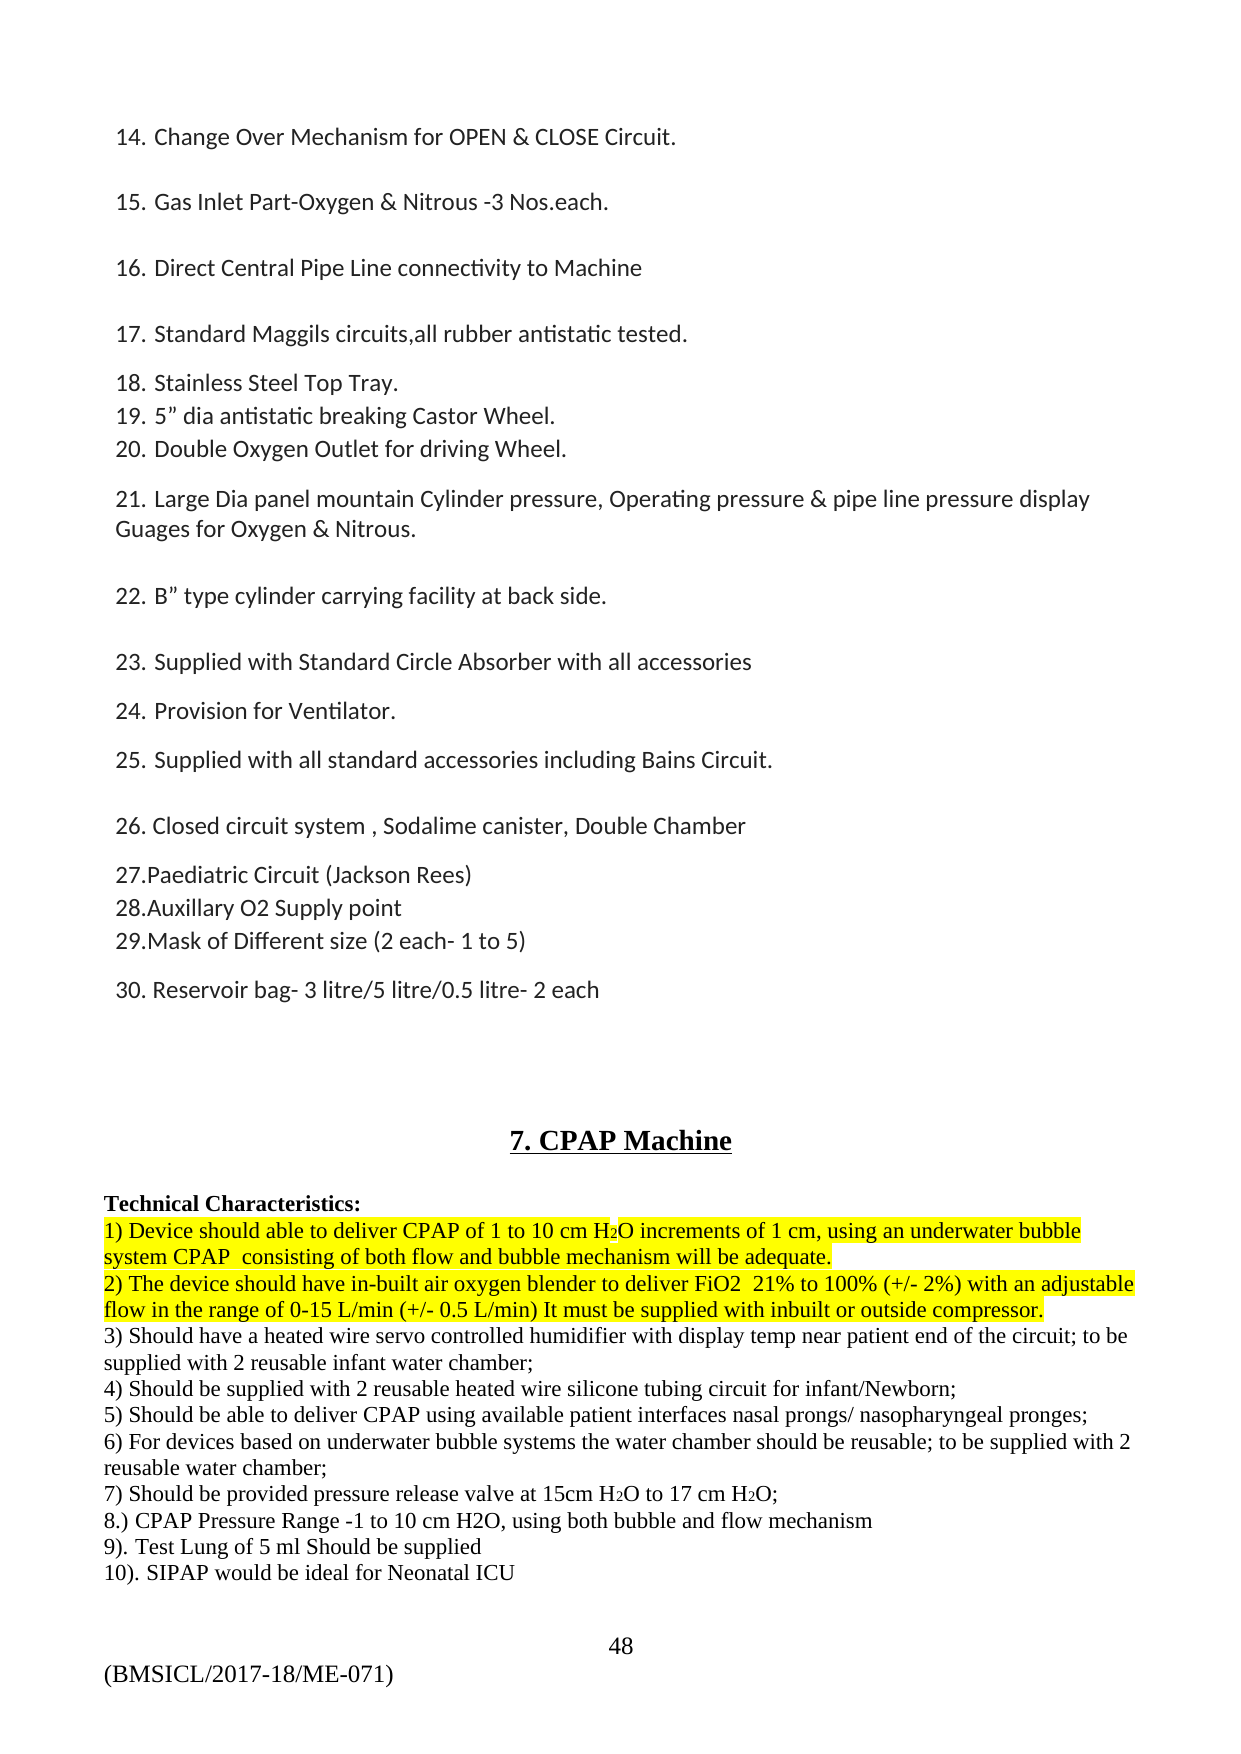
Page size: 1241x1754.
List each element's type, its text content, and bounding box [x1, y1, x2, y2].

table_cell 24. Provision for Ventilator. [104, 694, 1107, 727]
table_cell 22. B” type cylinder carrying facility at back side. [104, 563, 1107, 628]
text 1) Device should able to deliver CPAP of 1 to 10 cm H2O increments of 1 cm, using an underwater bubble system CPAP consisting of both flow and bubble mechanism will be adequate. [832, 1217, 1138, 1269]
text 4) Should be supplied with 2 reusable heated wire silicone tubing circuit for infant/Newborn; [103, 1375, 1138, 1401]
table_cell 27.Paediatric Circuit (Jackson Rees) [104, 858, 1107, 891]
table_cell 16. Direct Central Pipe Line connectivity to Machine [104, 235, 1107, 300]
table_cell 28.Auxillary O2 Supply point [104, 891, 1107, 924]
table_cell 19. 5” dia antistatic breaking Castor Wheel. [104, 399, 1107, 432]
table_cell 17. Standard Maggils circuits,all rubber antistatic tested. [104, 300, 1107, 366]
text 9). Test Lung of 5 ml Should be supplied [103, 1533, 1138, 1559]
table_cell 29.Mask of Different size (2 each- 1 to 5) [104, 924, 1107, 957]
text 7. CPAP Machine [103, 1123, 1138, 1157]
table_cell 21. Large Dia panel mountain Cylinder pressure, Operating pressure & pipe line pressure display Guages for Oxygen & Nitrous. [104, 464, 1107, 563]
text 10). SIPAP would be ideal for Neonatal ICU [103, 1559, 1138, 1586]
table_cell 23. Supplied with Standard Circle Absorber with all accessories [104, 629, 1107, 694]
table_cell 15. Gas Inlet Part-Oxygen & Nitrous -3 Nos.each. [104, 169, 1107, 235]
text Technical Characteristics: [103, 1191, 1138, 1217]
table_cell 30. Reservoir bag- 3 litre/5 litre/0.5 litre- 2 each [104, 957, 1107, 1022]
table_cell 18. Stainless Steel Top Tray. [104, 366, 1107, 399]
table_cell 25. Supplied with all standard accessories including Bains Circuit. [104, 727, 1107, 792]
table_cell 26. Closed circuit system , Sodalime canister, Double Chamber [104, 793, 1107, 858]
text 2) The device should have in-built air oxygen blender to deliver FiO2 21% to 100% (+/- 2%) with an adjustable flow in the range of 0-15 L/min (+/- 0.5 L/min) It must be supplied with inbuilt or outside compressor. [103, 1269, 1138, 1322]
table_cell 14. Change Over Mechanism for OPEN & CLOSE Circuit. [104, 104, 1107, 169]
text 5) Should be able to deliver CPAP using available patient interfaces nasal prongs/ nasopharyngeal pronges; [103, 1401, 1138, 1428]
text 8.) CPAP Pressure Range -1 to 10 cm H2O, using both bubble and flow mechanism [103, 1507, 1138, 1533]
table_cell 20. Double Oxygen Outlet for driving Wheel. [104, 432, 1107, 464]
text 7) Should be provided pressure release valve at 15cm H2O to 17 cm H2O; [103, 1480, 1138, 1507]
text 3) Should have a heated wire servo controlled humidifier with display temp near patient end of the circuit; to be supplied with 2 reusable infant water chamber; [103, 1322, 1138, 1375]
text 6) For devices based on underwater bubble systems the water chamber should be reusable; to be supplied with 2 reusable water chamber; [103, 1428, 1138, 1480]
